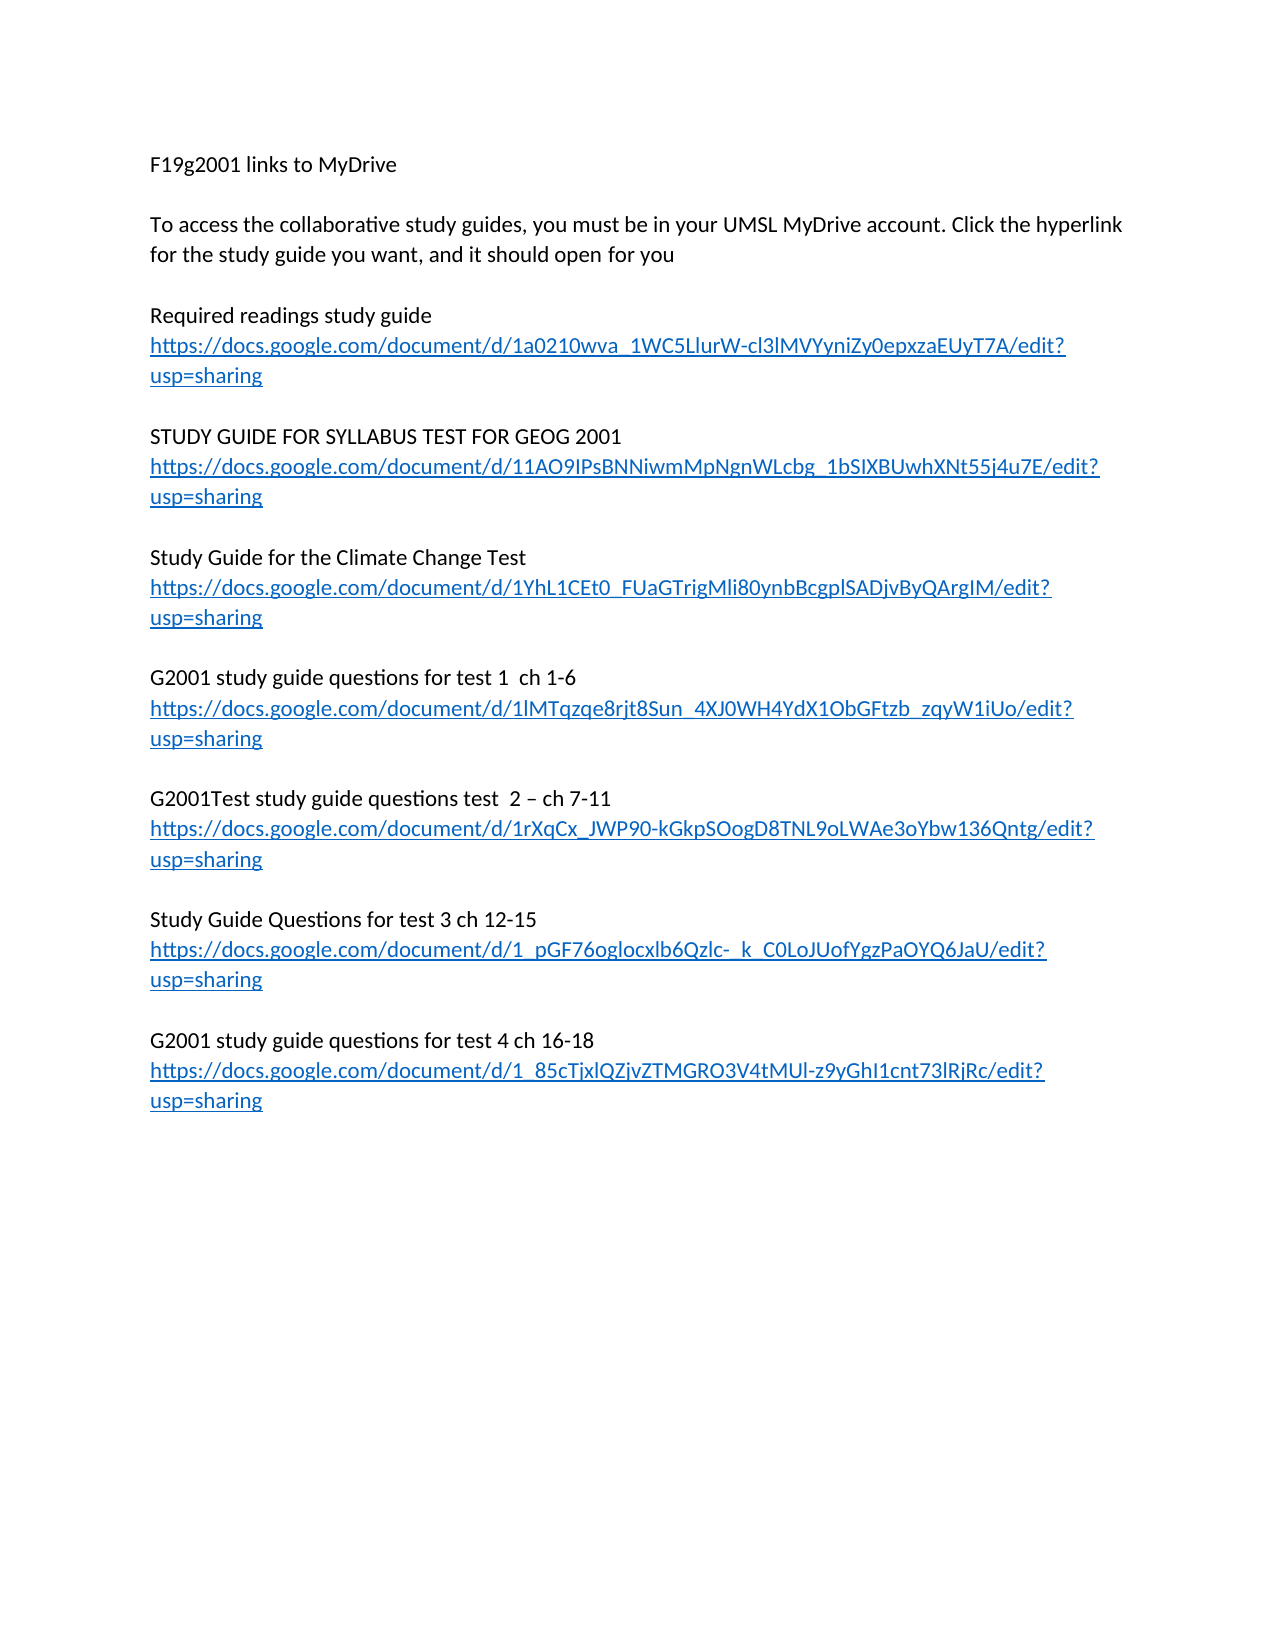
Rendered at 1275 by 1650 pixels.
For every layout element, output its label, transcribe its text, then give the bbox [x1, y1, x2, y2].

text To access the collaborative study guides, you must be in your UMSL MyDrive account. Click the hyperlink for the study guide you want, and it should open for you [150, 210, 1125, 269]
text G2001 study guide questions for test 1 ch 1-6 [150, 663, 1125, 692]
text https://docs.google.com/document/d/1_pGF76oglocxlb6Qzlc-_k_C0LoJUofYgzPaOYQ6JaU/edit?usp=sharing [150, 935, 1125, 994]
text G2001Test study guide questions test 2 – ch 7-11 [150, 784, 1125, 812]
text F19g2001 links to MyDrive [150, 150, 1125, 178]
text Study Guide Questions for test 3 ch 12-15 [150, 905, 1125, 933]
text STUDY GUIDE FOR SYLLABUS TEST FOR GEOG 2001 [150, 422, 1125, 450]
text Required readings study guide [150, 301, 1125, 329]
text Study Guide for the Climate Change Test [150, 543, 1125, 571]
text https://docs.google.com/document/d/11AO9IPsBNNiwmMpNgnWLcbg_1bSIXBUwhXNt55j4u7E/edit?usp=sharing [150, 452, 1125, 510]
text G2001 study guide questions for test 4 ch 16-18 [150, 1026, 1125, 1054]
text https://docs.google.com/document/d/1YhL1CEt0_FUaGTrigMli80ynbBcgplSADjvByQArgIM/edit?usp=sharing [150, 573, 1125, 631]
text https://docs.google.com/document/d/1_85cTjxlQZjvZTMGRO3V4tMUl-z9yGhI1cnt73lRjRc/edit?usp=sharing [150, 1056, 1125, 1114]
text https://docs.google.com/document/d/1lMTqzqe8rjt8Sun_4XJ0WH4YdX1ObGFtzb_zqyW1iUo/edit?usp=sharing [150, 694, 1125, 752]
text https://docs.google.com/document/d/1a0210wva_1WC5LlurW-cl3lMVYyniZy0epxzaEUyT7A/edit?usp=sharing [150, 331, 1125, 389]
text https://docs.google.com/document/d/1rXqCx_JWP90-kGkpSOogD8TNL9oLWAe3oYbw136Qntg/edit?usp=sharing [150, 814, 1125, 873]
